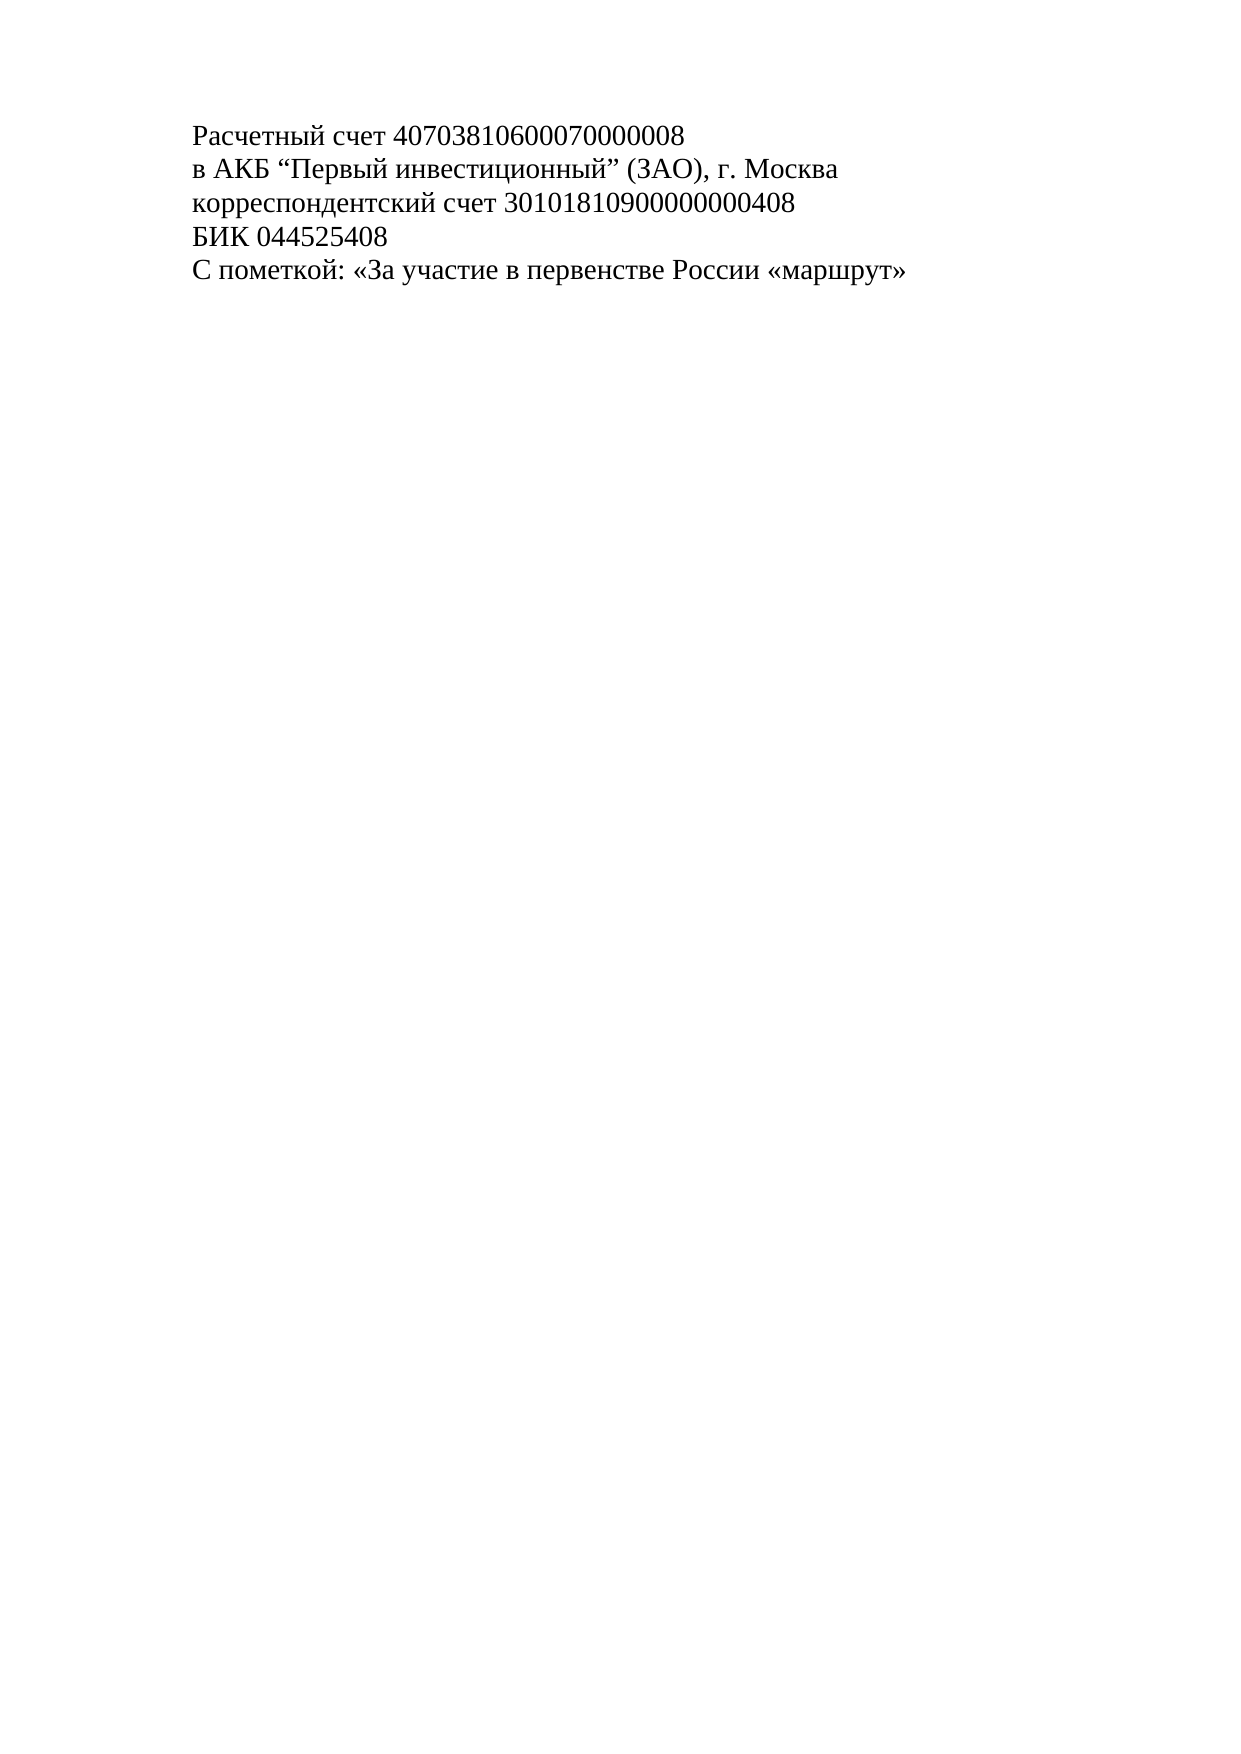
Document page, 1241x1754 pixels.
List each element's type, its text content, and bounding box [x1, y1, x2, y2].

text БИК 044525408 [118, 219, 1122, 252]
text С пометкой: «За участие в первенстве России «маршрут» [118, 252, 1122, 286]
text в АКБ “Первый инвестиционный” (ЗАО), г. Москва [118, 152, 1122, 185]
text Расчетный счет 40703810600070000008 [118, 118, 1122, 152]
text корреспондентский счет 30101810900000000408 [118, 185, 1122, 219]
